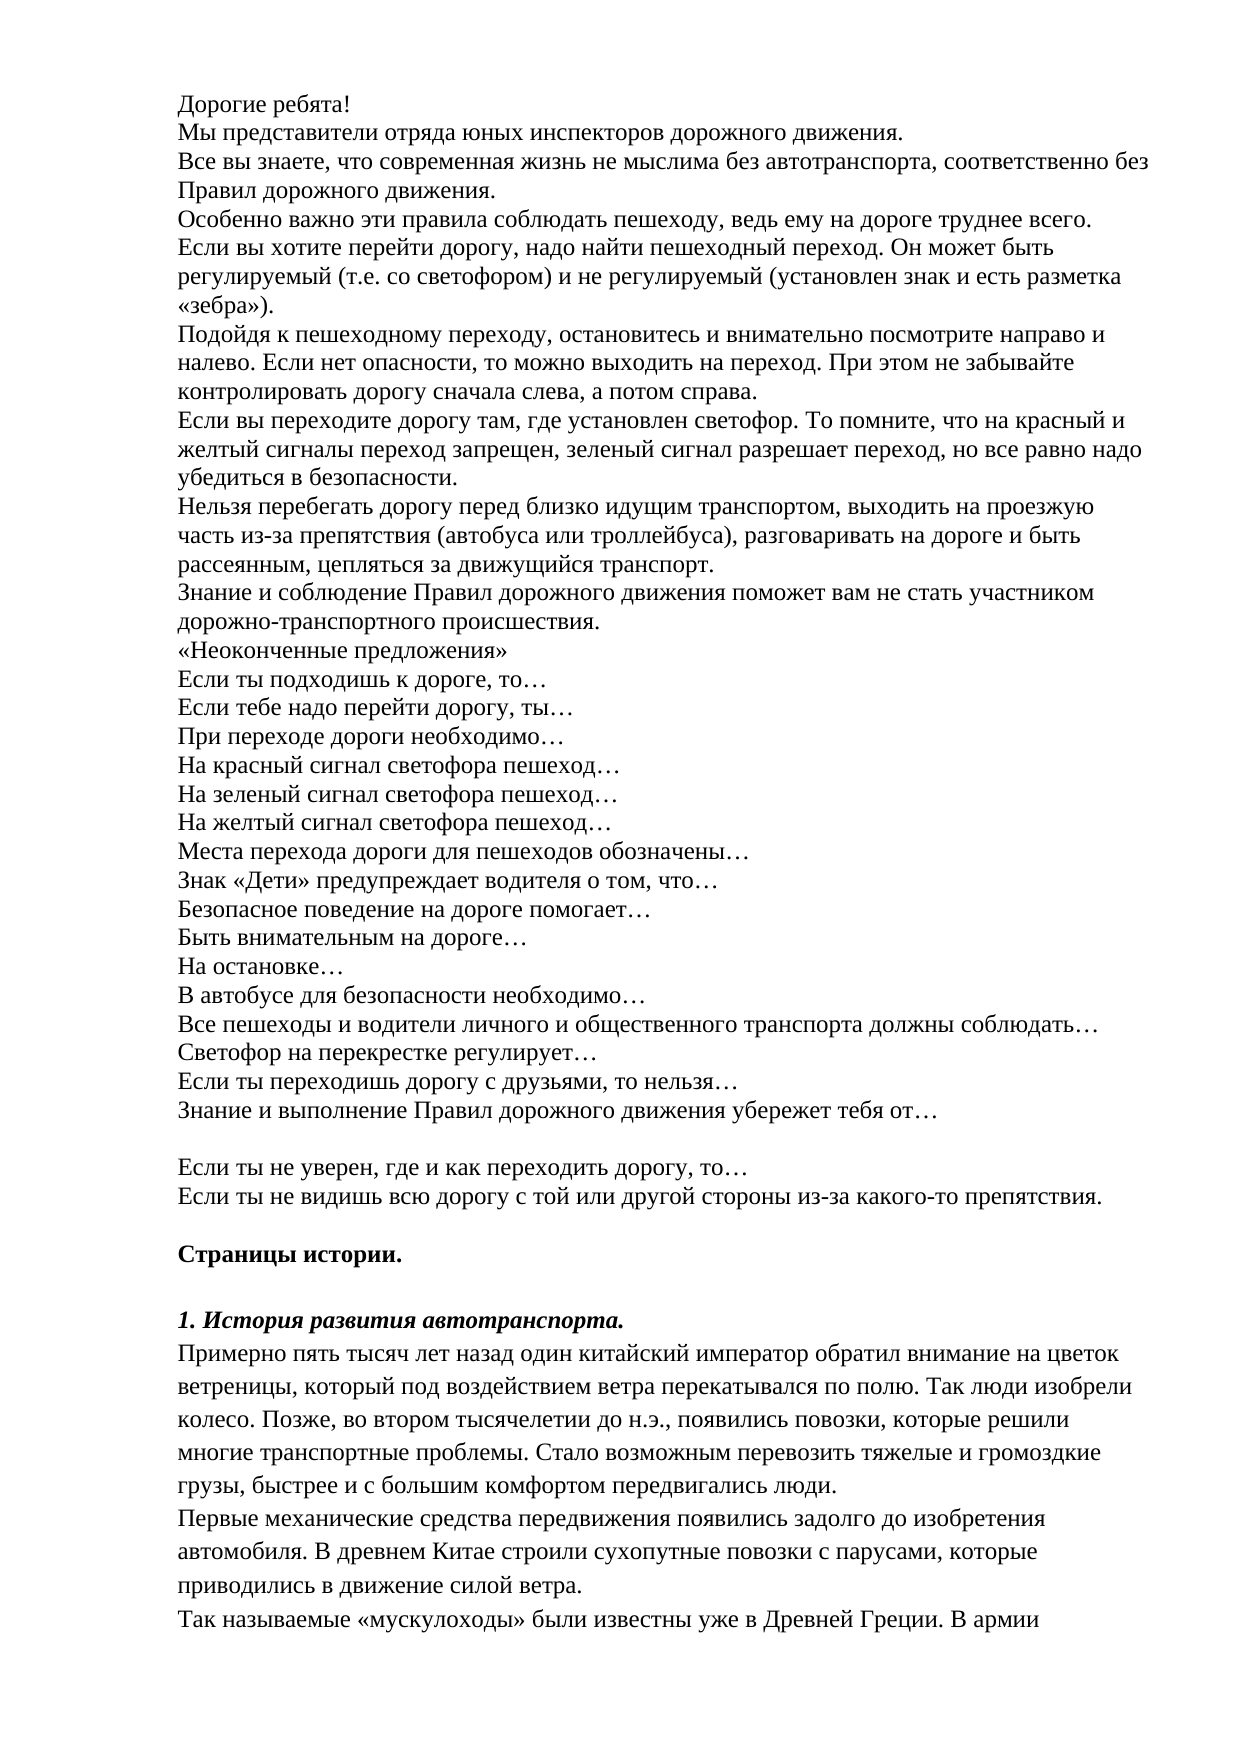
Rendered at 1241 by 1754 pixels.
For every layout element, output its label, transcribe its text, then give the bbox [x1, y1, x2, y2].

text Дорогие ребята! Мы представители отряда юных инспекторов дорожного движения. Все вы знаете, что современная жизнь не мыслима без автотранспорта, соответственно без Правил дорожного движения. Особенно важно эти правила соблюдать пешеходу, ведь ему на дороге труднее всего. Если вы хотите перейти дорогу, надо найти пешеходный переход. Он может быть регулируемый (т.е. со светофором) и не регулируемый (установлен знак и есть разметка «зебра»). Подойдя к пешеходному переходу, остановитесь и внимательно посмотрите направо и налево. Если нет опасности, то можно выходить на переход. При этом не забывайте контролировать дорогу сначала слева, а потом справа. Если вы переходите дорогу там, где установлен светофор. То помните, что на красный и желтый сигналы переход запрещен, зеленый сигнал разрешает переход, но все равно надо убедиться в безопасности. Нельзя перебегать дорогу перед близко идущим транспортом, выходить на проезжую часть из-за препятствия (автобуса или троллейбуса), разговаривать на дороге и быть рассеянным, цепляться за движущийся транспорт. Знание и соблюдение Правил дорожного движения поможет вам не стать участником дорожно-транспортного происшествия. «Неоконченные предложения» Если ты подходишь к дороге, то… Если тебе надо перейти дорогу, ты… При переходе дороги необходимо… На красный сигнал светофора пешеход… На зеленый сигнал светофора пешеход… На желтый сигнал светофора пешеход… Места перехода дороги для пешеходов обозначены… Знак «Дети» предупреждает водителя о том, что… Безопасное поведение на дороге помогает… Быть внимательным на дороге… На остановке… В автобусе для безопасности необходимо… Все пешеходы и водители личного и общественного транспорта должны соблюдать… Светофор на перекрестке регулирует… Если ты переходишь дорогу с друзьями, то нельзя… Знание и выполнение Правил дорожного движения убережет тебя от… Если ты не уверен, где и как переходить дорогу, то… Если ты не видишь всю дорогу с той или другой стороны из-за какого-то препятствия. [177, 89, 1152, 1210]
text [177, 1239, 1152, 1633]
